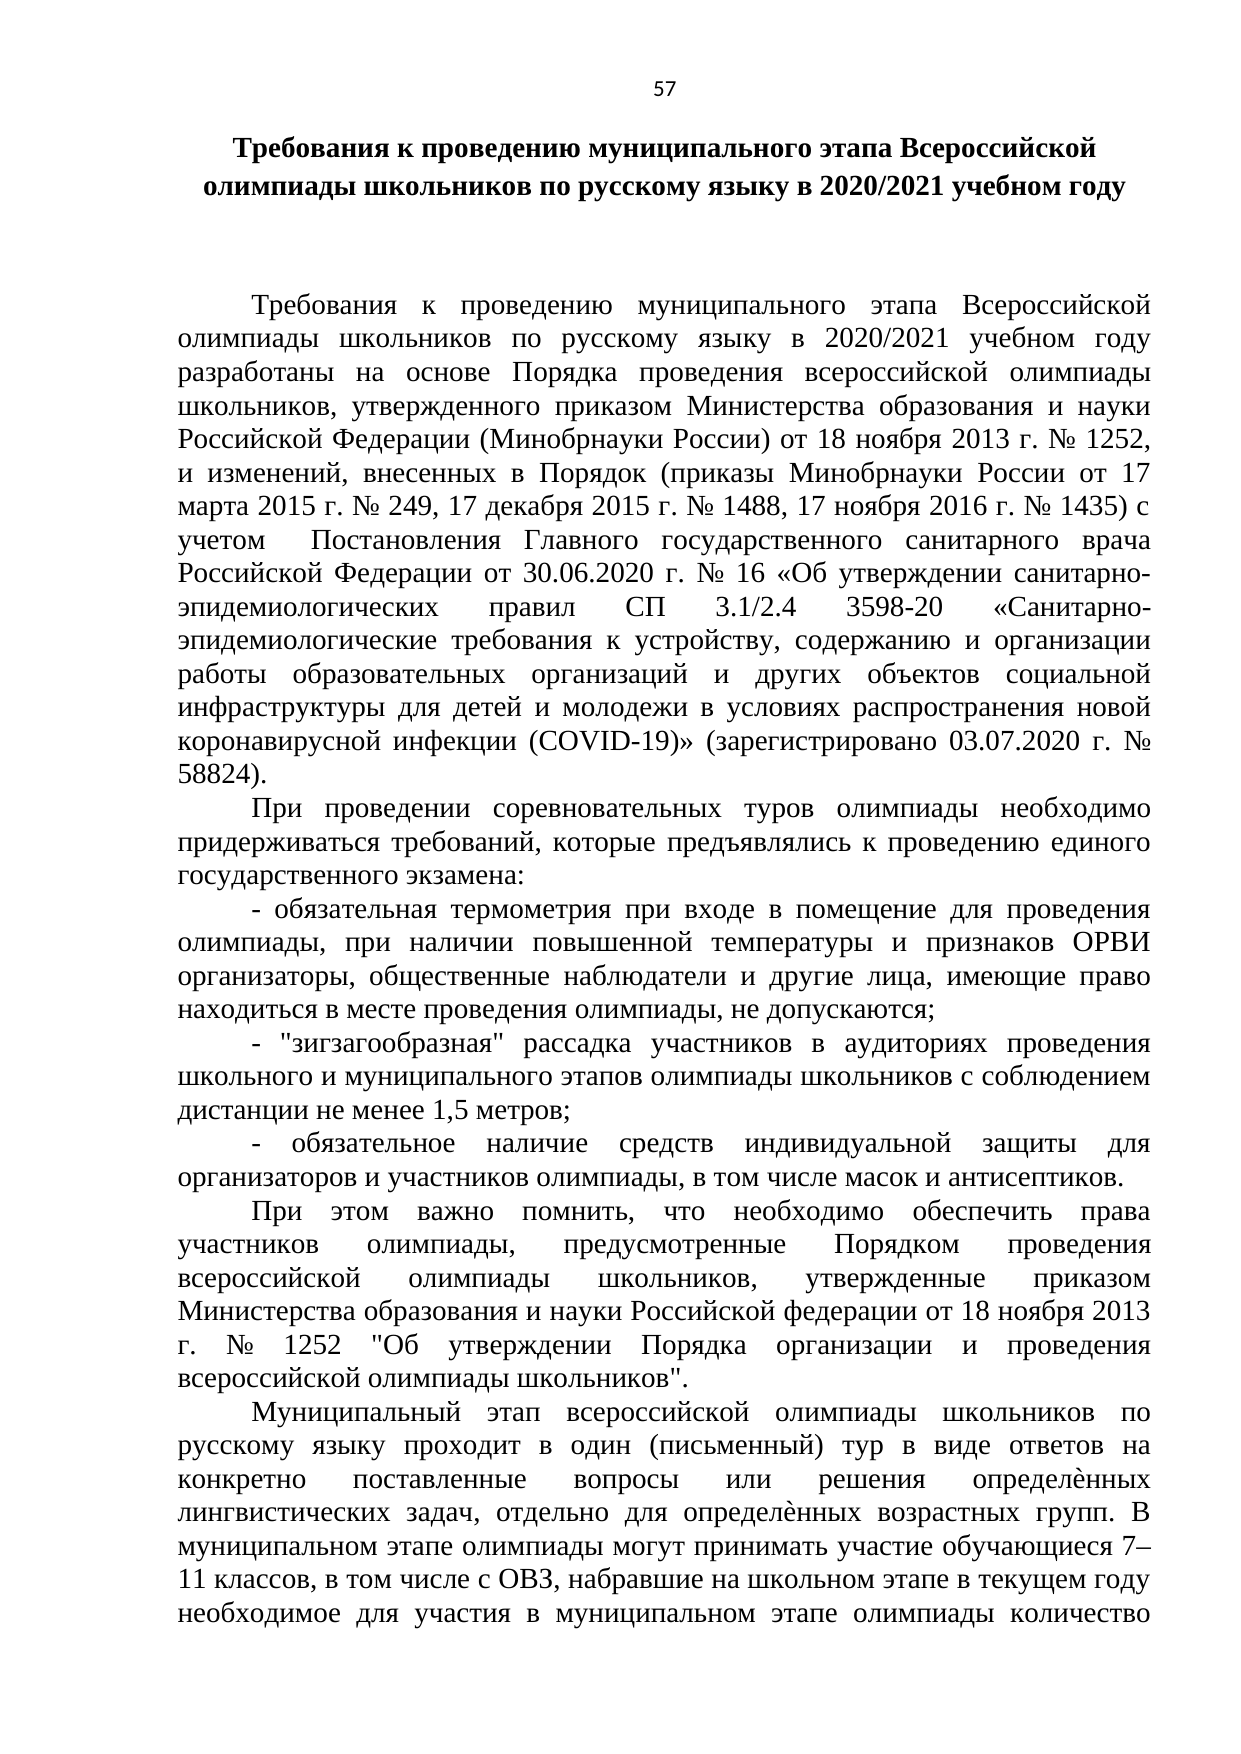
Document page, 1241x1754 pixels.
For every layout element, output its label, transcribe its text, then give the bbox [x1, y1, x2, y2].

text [177, 1394, 1152, 1629]
text - обязательная термометрия при входе в помещение для проведения олимпиады, при наличии повышенной температуры и признаков ОРВИ организаторы, общественные наблюдатели и другие лица, имеющие право находиться в месте проведения олимпиады, не допускаются; [177, 891, 1152, 1025]
text Требования к проведению муниципального этапа Всероссийской олимпиады школьников по русскому языку в 2020/2021 учебном году [177, 130, 1152, 202]
text При проведении соревновательных туров олимпиады необходимо придерживаться требований, которые предъявлялись к проведению единого государственного экзамена: [177, 790, 1152, 891]
text - "зигзагообразная" рассадка участников в аудиториях проведения школьного и муниципального этапов олимпиады школьников с соблюдением дистанции не менее 1,5 метров; [177, 1025, 1152, 1126]
text При этом важно помнить, что необходимо обеспечить права участников олимпиады, предусмотренные Порядком проведения всероссийской олимпиады школьников, утвержденные приказом Министерства образования и науки Российской федерации от 18 ноября 2013 г. № 1252 "Об утверждении Порядка организации и проведения всероссийской олимпиады школьников". [177, 1193, 1152, 1394]
text Требования к проведению муниципального этапа Всероссийской олимпиады школьников по русскому языку в 2020/2021 учебном году разработаны на основе Порядка проведения всероссийской олимпиады школьников, утвержденного приказом Министерства образования и науки Российской Федерации (Минобрнауки России) от 18 ноября 2013 г. № 1252, и изменений, внесенных в Порядок (приказы Минобрнауки России от 17 марта 2015 г. № 249, 17 декабря 2015 г. № 1488, 17 ноября 2016 г. № 1435) с учетом Постановления Главного государственного санитарного врача Российской Федерации от 30.06.2020 г. № 16 «Об утверждении санитарно-эпидемиологических правил СП 3.1/2.4 3598-20 «Санитарно-эпидемиологические требования к устройству, содержанию и организации работы образовательных организаций и других объектов социальной инфраструктуры для детей и молодежи в условиях распространения новой коронавирусной инфекции (COVID-19)» (зарегистрировано 03.07.2020 г. № 58824). [177, 287, 1152, 790]
text - обязательное наличие средств индивидуальной защиты для организаторов и участников олимпиады, в том числе масок и антисептиков. [177, 1126, 1152, 1193]
